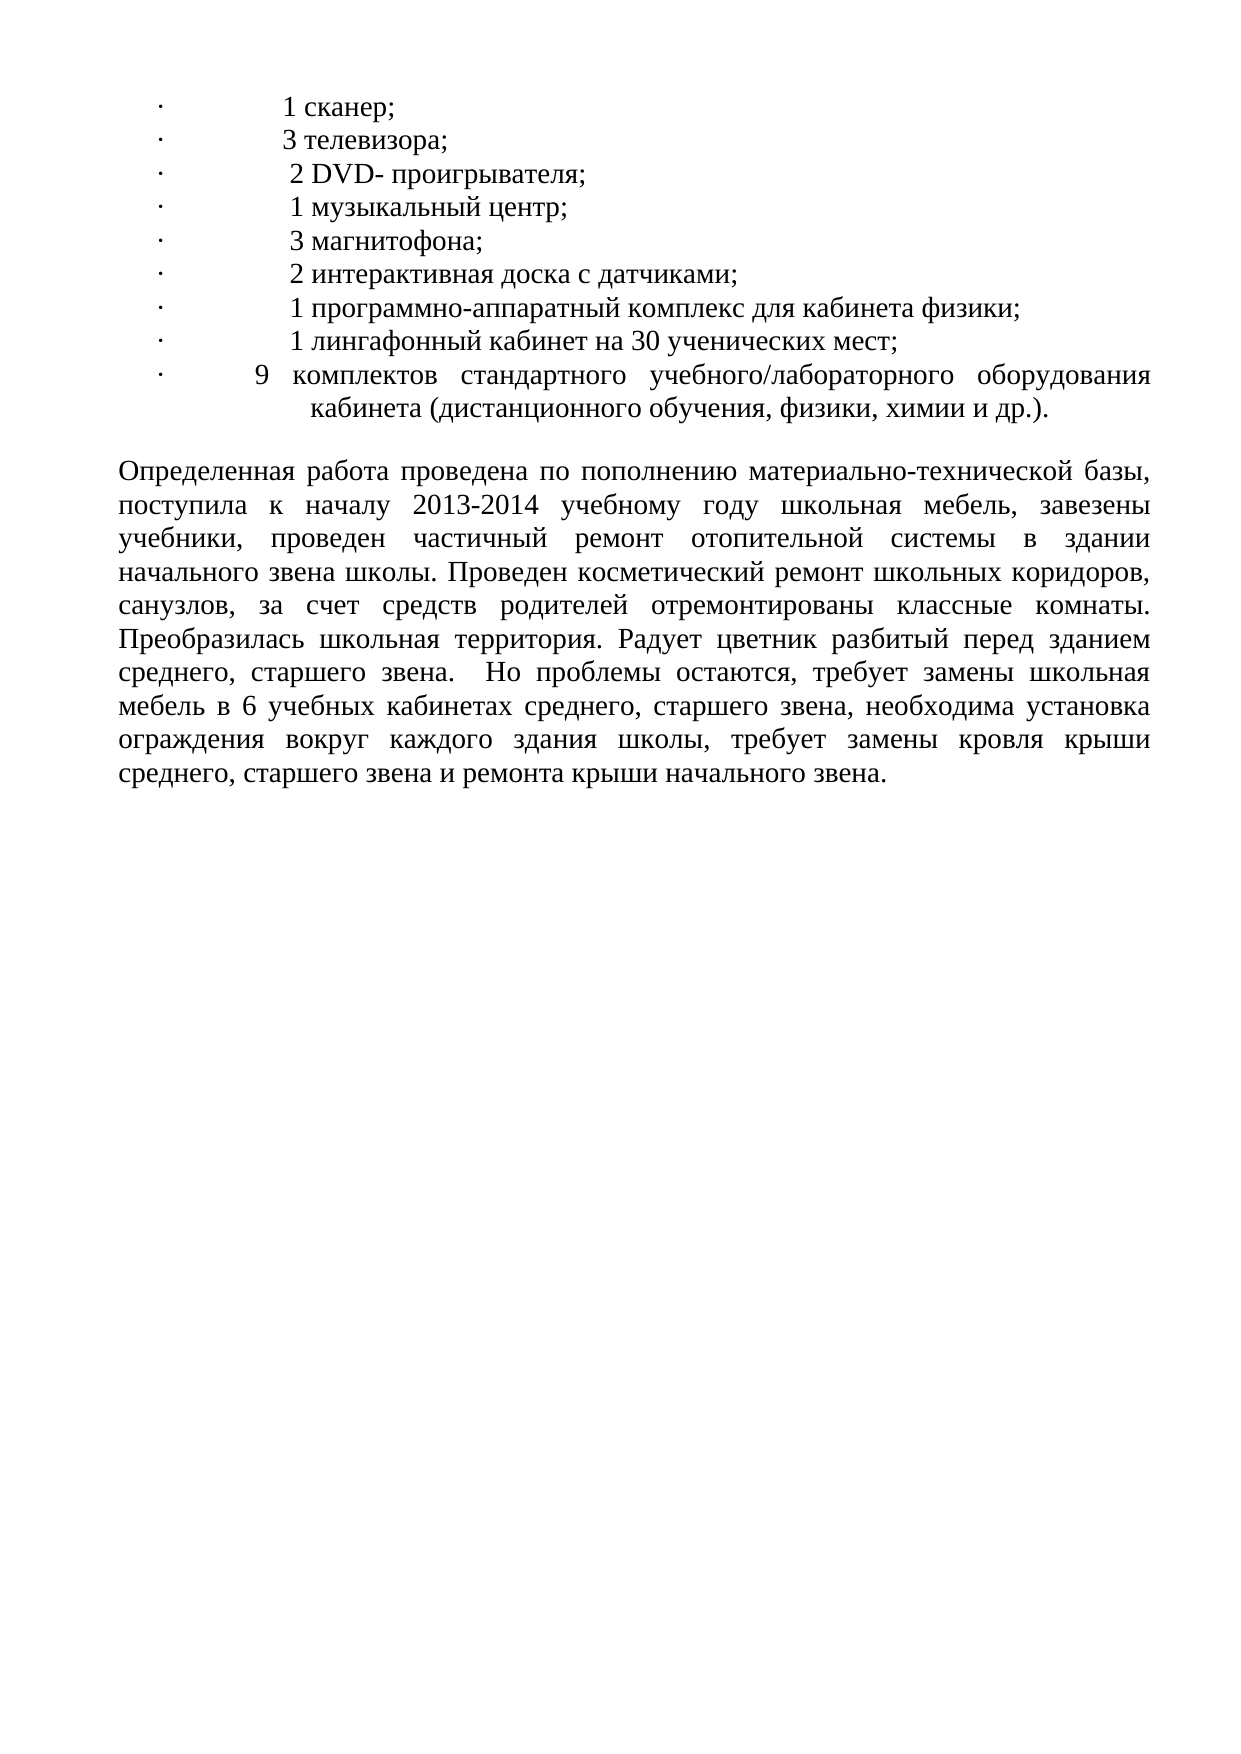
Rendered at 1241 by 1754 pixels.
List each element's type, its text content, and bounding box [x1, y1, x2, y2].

text · 9 комплектов стандартного учебного/лабораторного оборудования кабинета (дистанционного обучения, физики, химии и др.). [156, 357, 1152, 424]
text · 1 сканер; [156, 89, 1152, 122]
text · 3 телевизора; [156, 122, 1152, 156]
text · 2 DVD- проигрывателя; [156, 156, 1152, 189]
text · 2 интерактивная доска с датчиками; [156, 256, 1152, 290]
text Определенная работа проведена по пополнению материально-технической базы, поступила к началу 2013-2014 учебному году школьная мебель, завезены учебники, проведен частичный ремонт отопительной системы в здании начального звена школы. Проведен косметический ремонт школьных коридоров, санузлов, за счет средств родителей отремонтированы классные комнаты. Преобразилась школьная территория. Радует цветник разбитый перед зданием среднего, старшего звена. Но проблемы остаются, требует замены школьная мебель в 6 учебных кабинетах среднего, старшего звена, необходима установка ограждения вокруг каждого здания школы, требует замены кровля крыши среднего, старшего звена и ремонта крыши начального звена. [118, 453, 1152, 789]
text · 1 музыкальный центр; [156, 189, 1152, 223]
text · 1 лингафонный кабинет на 30 ученических мест; [156, 323, 1152, 357]
text · 1 программно-аппаратный комплекс для кабинета физики; [156, 290, 1152, 323]
text · 3 магнитофона; [156, 223, 1152, 256]
